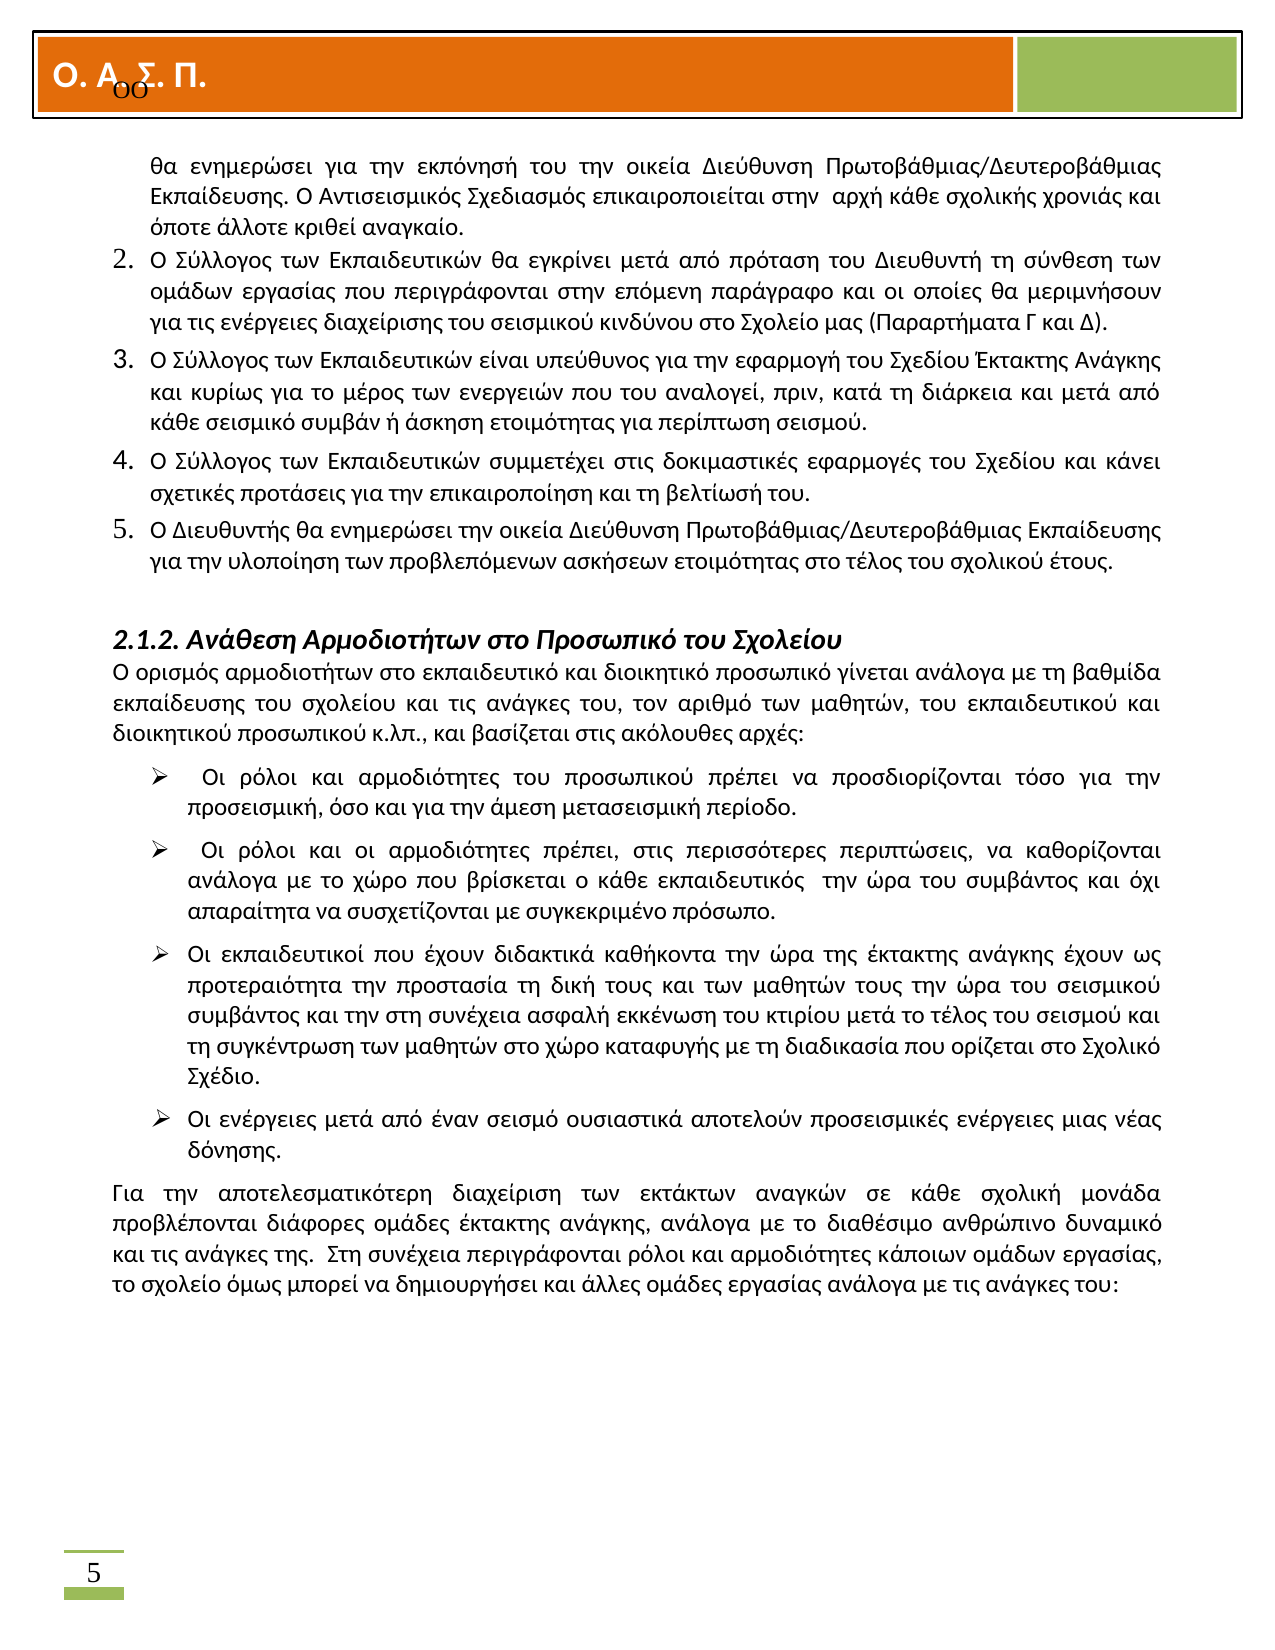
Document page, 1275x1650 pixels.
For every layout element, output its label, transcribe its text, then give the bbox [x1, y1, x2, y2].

list Οι εκπαιδευτικοί που έχουν διδακτικά καθήκοντα την ώρα της έκτακτης ανάγκης έχουν ως προτεραιότητα την προστασία τη δική τους και των μαθητών τους την ώρα του σεισμικού συμβάντος και την στη συνέχεια ασφαλή εκκένωση του κτιρίου μετά το τέλος του σεισμού και τη συγκέντρωση των μαθητών στο χώρο καταφυγής με τη διαδικασία που ορίζεται στο Σχολικό Σχέδιο. [150, 938, 1162, 1091]
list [112, 150, 1162, 242]
list Ο Σύλλογος των Εκπαιδευτικών είναι υπεύθυνος για την εφαρμογή του Σχεδίου Έκτακτης Ανάγκης και κυρίως για το μέρος των ενεργειών που του αναλογεί, πριν, κατά τη διάρκεια και μετά από κάθε σεισμικό συμβάν ή άσκηση ετοιμότητας για περίπτωση σεισμού. [112, 340, 1162, 437]
text Ο ορισμός αρμοδιοτήτων στο εκπαιδευτικό και διοικητικό προσωπικό γίνεται ανάλογα με τη βαθμίδα εκπαίδευσης του σχολείου και τις ανάγκες του, τον αριθμό των μαθητών, του εκπαιδευτικού και διοικητικού προσωπικού κ.λπ., και βασίζεται στις ακόλουθες αρχές: [112, 657, 1162, 748]
list Ο Διευθυντής θα ενημερώσει την οικεία Διεύθυνση Πρωτοβάθμιας/Δευτεροβάθμιας Εκπαίδευσης για την υλοποίηση των προβλεπόμενων ασκήσεων ετοιμότητας στο τέλος του σχολικού έτους. [112, 511, 1162, 576]
text 2.1.2. Ανάθεση Αρμοδιοτήτων στο Προσωπικό του Σχολείου [112, 621, 1162, 657]
list Οι ρόλοι και αρμοδιότητες του προσωπικού πρέπει να προσδιορίζονται τόσο για την προσεισμική, όσο και για την άμεση μετασεισμική περίοδο. [150, 761, 1162, 822]
text Για την αποτελεσματικότερη διαχείριση των εκτάκτων αναγκών σε κάθε σχολική μονάδα προβλέπονται διάφορες ομάδες έκτακτης ανάγκης, ανάλογα με το διαθέσιμο ανθρώπινο δυναμικό και τις ανάγκες της. Στη συνέχεια περιγράφονται ρόλοι και αρμοδιότητες κάποιων ομάδων εργασίας, το σχολείο όμως μπορεί να δημιουργήσει και άλλες ομάδες εργασίας ανάλογα με τις ανάγκες του: [112, 1177, 1162, 1299]
list Ο Σύλλογος των Εκπαιδευτικών θα εγκρίνει μετά από πρόταση του Διευθυντή τη σύνθεση των ομάδων εργασίας που περιγράφονται στην επόμενη παράγραφο και οι οποίες θα μεριμνήσουν για τις ενέργειες διαχείρισης του σεισμικού κινδύνου στο Σχολείο μας (Παραρτήματα Γ και Δ). [112, 242, 1162, 336]
list Οι ρόλοι και οι αρμοδιότητες πρέπει, στις περισσότερες περιπτώσεις, να καθορίζονται ανάλογα με το χώρο που βρίσκεται ο κάθε εκπαιδευτικός την ώρα του συμβάντος και όχι απαραίτητα να συσχετίζονται με συγκεκριμένο πρόσωπο. [150, 834, 1162, 926]
list Ο Σύλλογος των Εκπαιδευτικών συμμετέχει στις δοκιμαστικές εφαρμογές του Σχεδίου και κάνει σχετικές προτάσεις για την επικαιροποίηση και τη βελτίωσή του. [112, 441, 1162, 507]
list Οι ενέργειες μετά από έναν σεισμό ουσιαστικά αποτελούν προσεισμικές ενέργειες μιας νέας δόνησης. [150, 1103, 1162, 1164]
